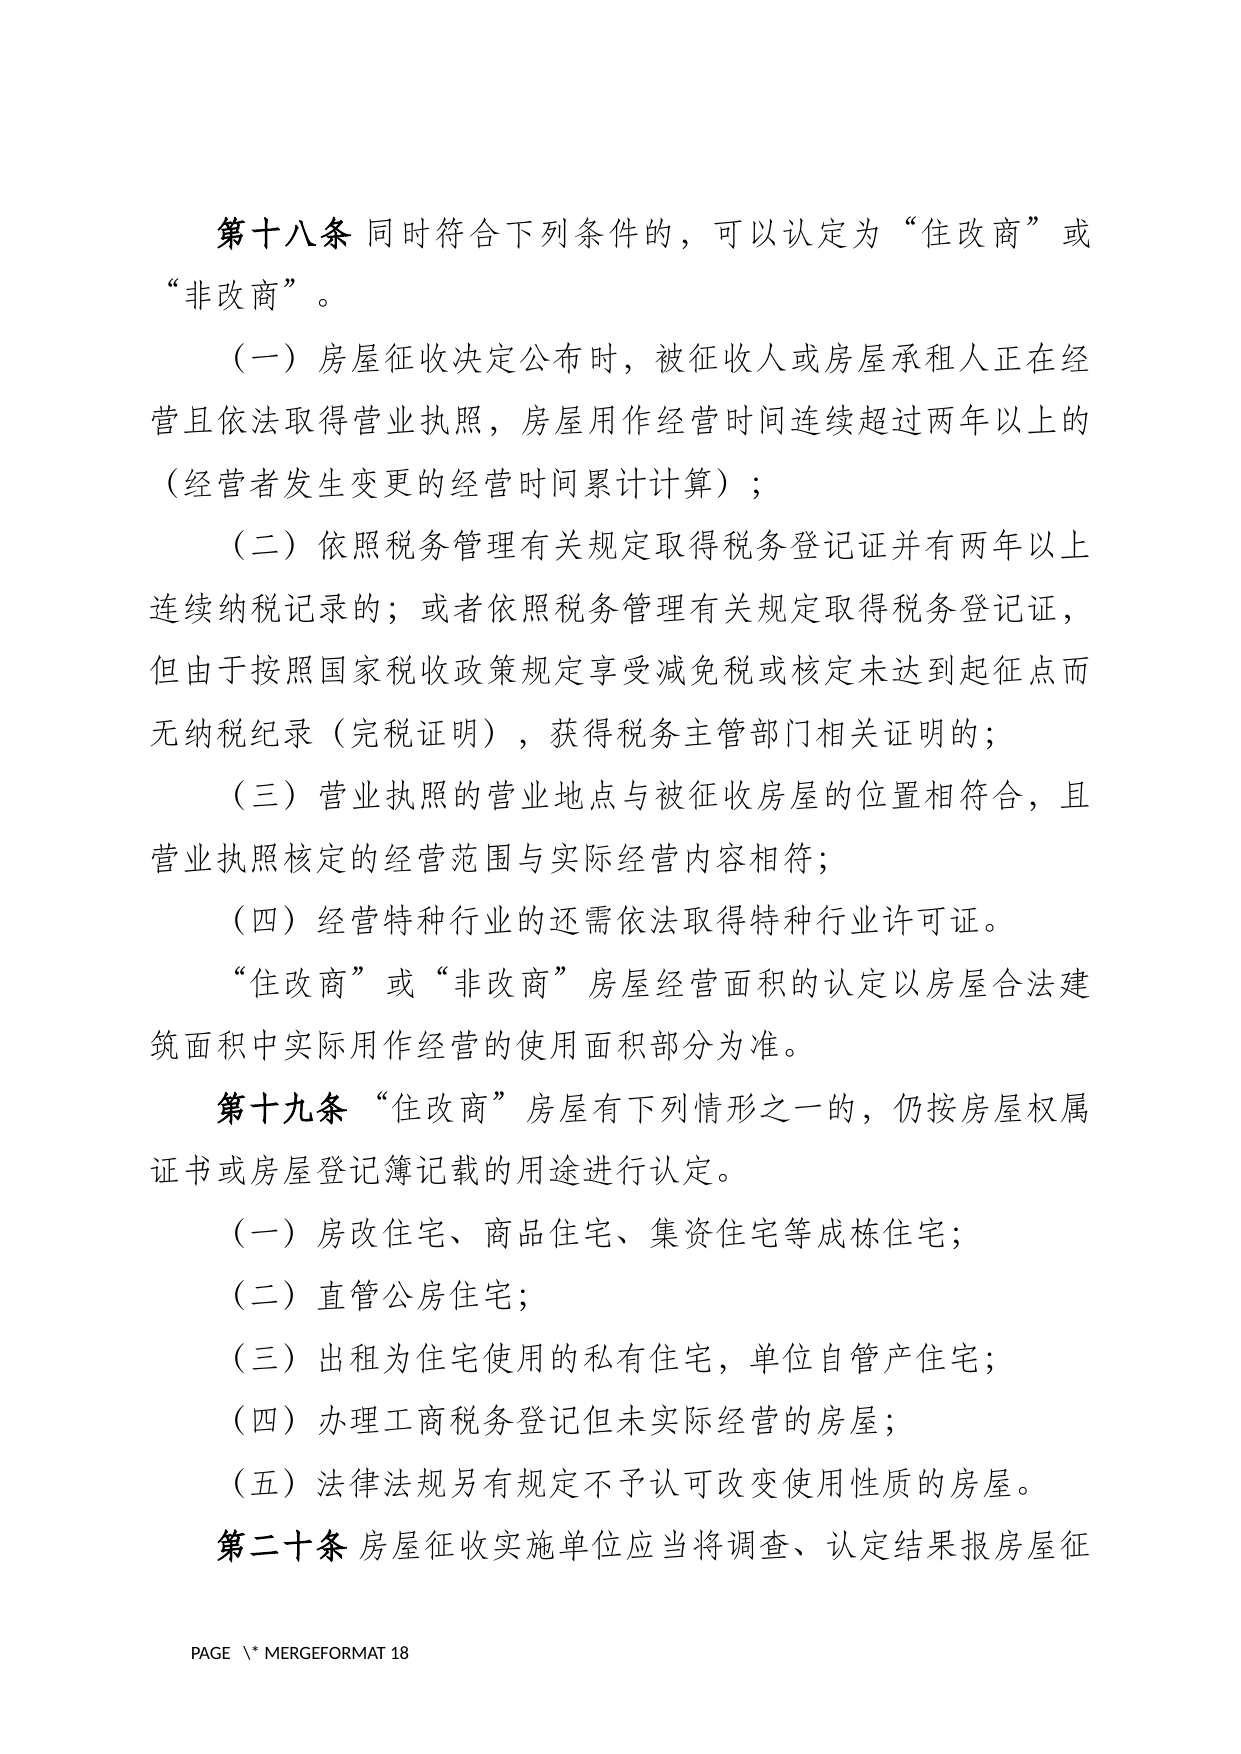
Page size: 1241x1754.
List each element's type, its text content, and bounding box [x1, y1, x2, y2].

text “住改商”或“非改商”房屋经营面积的认定以房屋合法建筑面积中实际用作经营的使用面积部分为准。 [148, 943, 1093, 1068]
text 第十九条 “住改商”房屋有下列情形之一的，仍按房屋权属证书或房屋登记簿记载的用途进行认定。 [148, 1068, 1093, 1193]
text （三）营业执照的营业地点与被征收房屋的位置相符合，且营业执照核定的经营范围与实际经营内容相符； [148, 756, 1093, 881]
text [148, 1506, 1093, 1568]
text （四）经营特种行业的还需依法取得特种行业许可证。 [148, 881, 1093, 943]
text （二）直管公房住宅； [148, 1256, 1093, 1318]
text （四）办理工商税务登记但未实际经营的房屋； [148, 1381, 1093, 1443]
text （一）房改住宅、商品住宅、集资住宅等成栋住宅； [148, 1193, 1093, 1256]
text （五）法律法规另有规定不予认可改变使用性质的房屋。 [148, 1443, 1093, 1506]
text （二）依照税务管理有关规定取得税务登记证并有两年以上连续纳税记录的；或者依照税务管理有关规定取得税务登记证，但由于按照国家税收政策规定享受减免税或核定未达到起征点而无纳税纪录（完税证明），获得税务主管部门相关证明的； [148, 506, 1093, 756]
text 第十八条 同时符合下列条件的，可以认定为“住改商”或“非改商”。 [148, 193, 1093, 318]
text （一）房屋征收决定公布时，被征收人或房屋承租人正在经营且依法取得营业执照，房屋用作经营时间连续超过两年以上的（经营者发生变更的经营时间累计计算）； [148, 318, 1093, 506]
text （三）出租为住宅使用的私有住宅，单位自管产住宅； [148, 1318, 1093, 1381]
